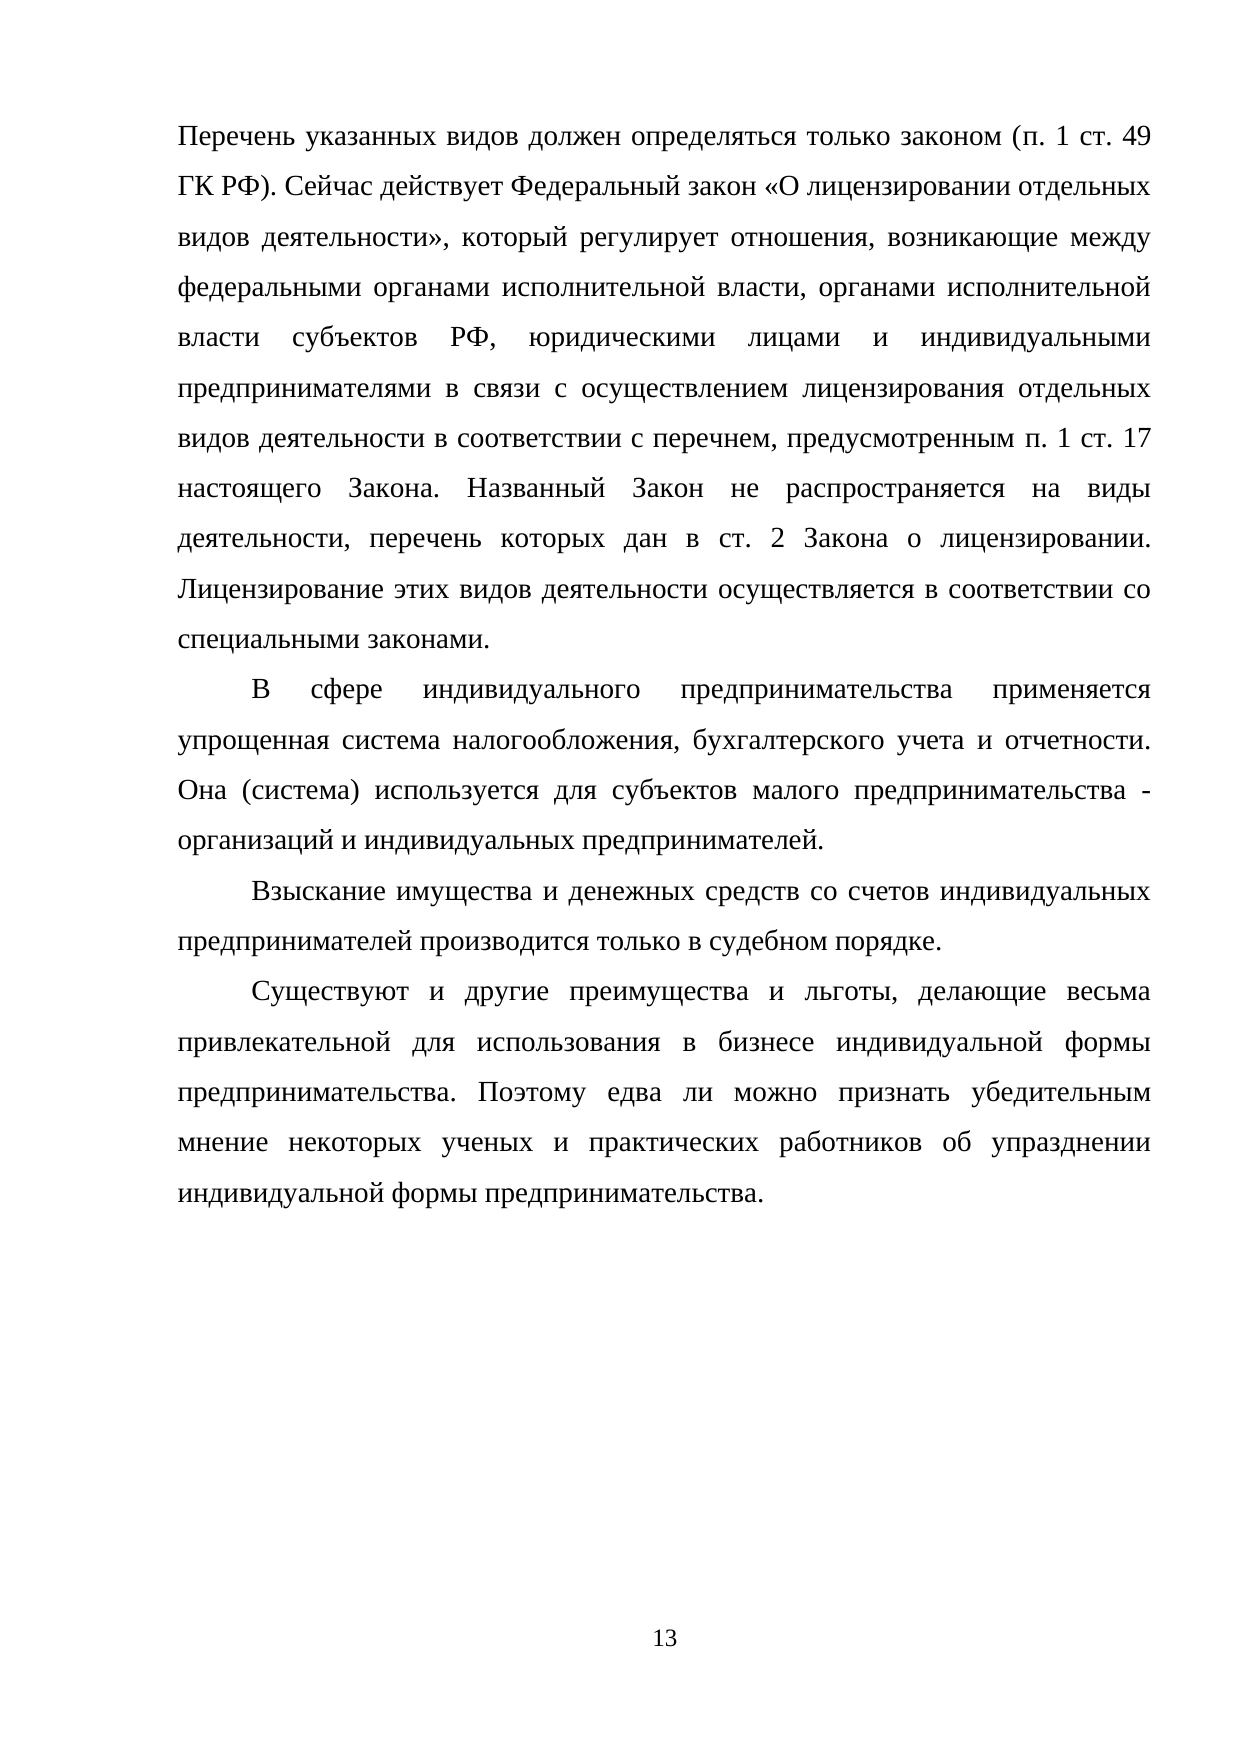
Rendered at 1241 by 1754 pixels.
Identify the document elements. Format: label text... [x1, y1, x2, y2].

text В сфере индивидуального предпринимательства применяется упрощенная система налогообложения, бухгалтерского учета и отчетности. Она (система) используется для субъектов малого предпринимательства - организаций и индивидуальных предпринимателей. [177, 672, 1152, 856]
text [177, 118, 1152, 655]
text Взыскание имущества и денежных средств со счетов индивидуальных предпринимателей производится только в судебном порядке. [177, 873, 1152, 957]
text Существуют и другие преимущества и льготы, делающие весьма привлекательной для использования в бизнесе индивидуальной формы предпринимательства. Поэтому едва ли можно признать убедительным мнение некоторых ученых и практических работников об упразднении индивидуальной формы предпринимательства. [177, 973, 1152, 1208]
